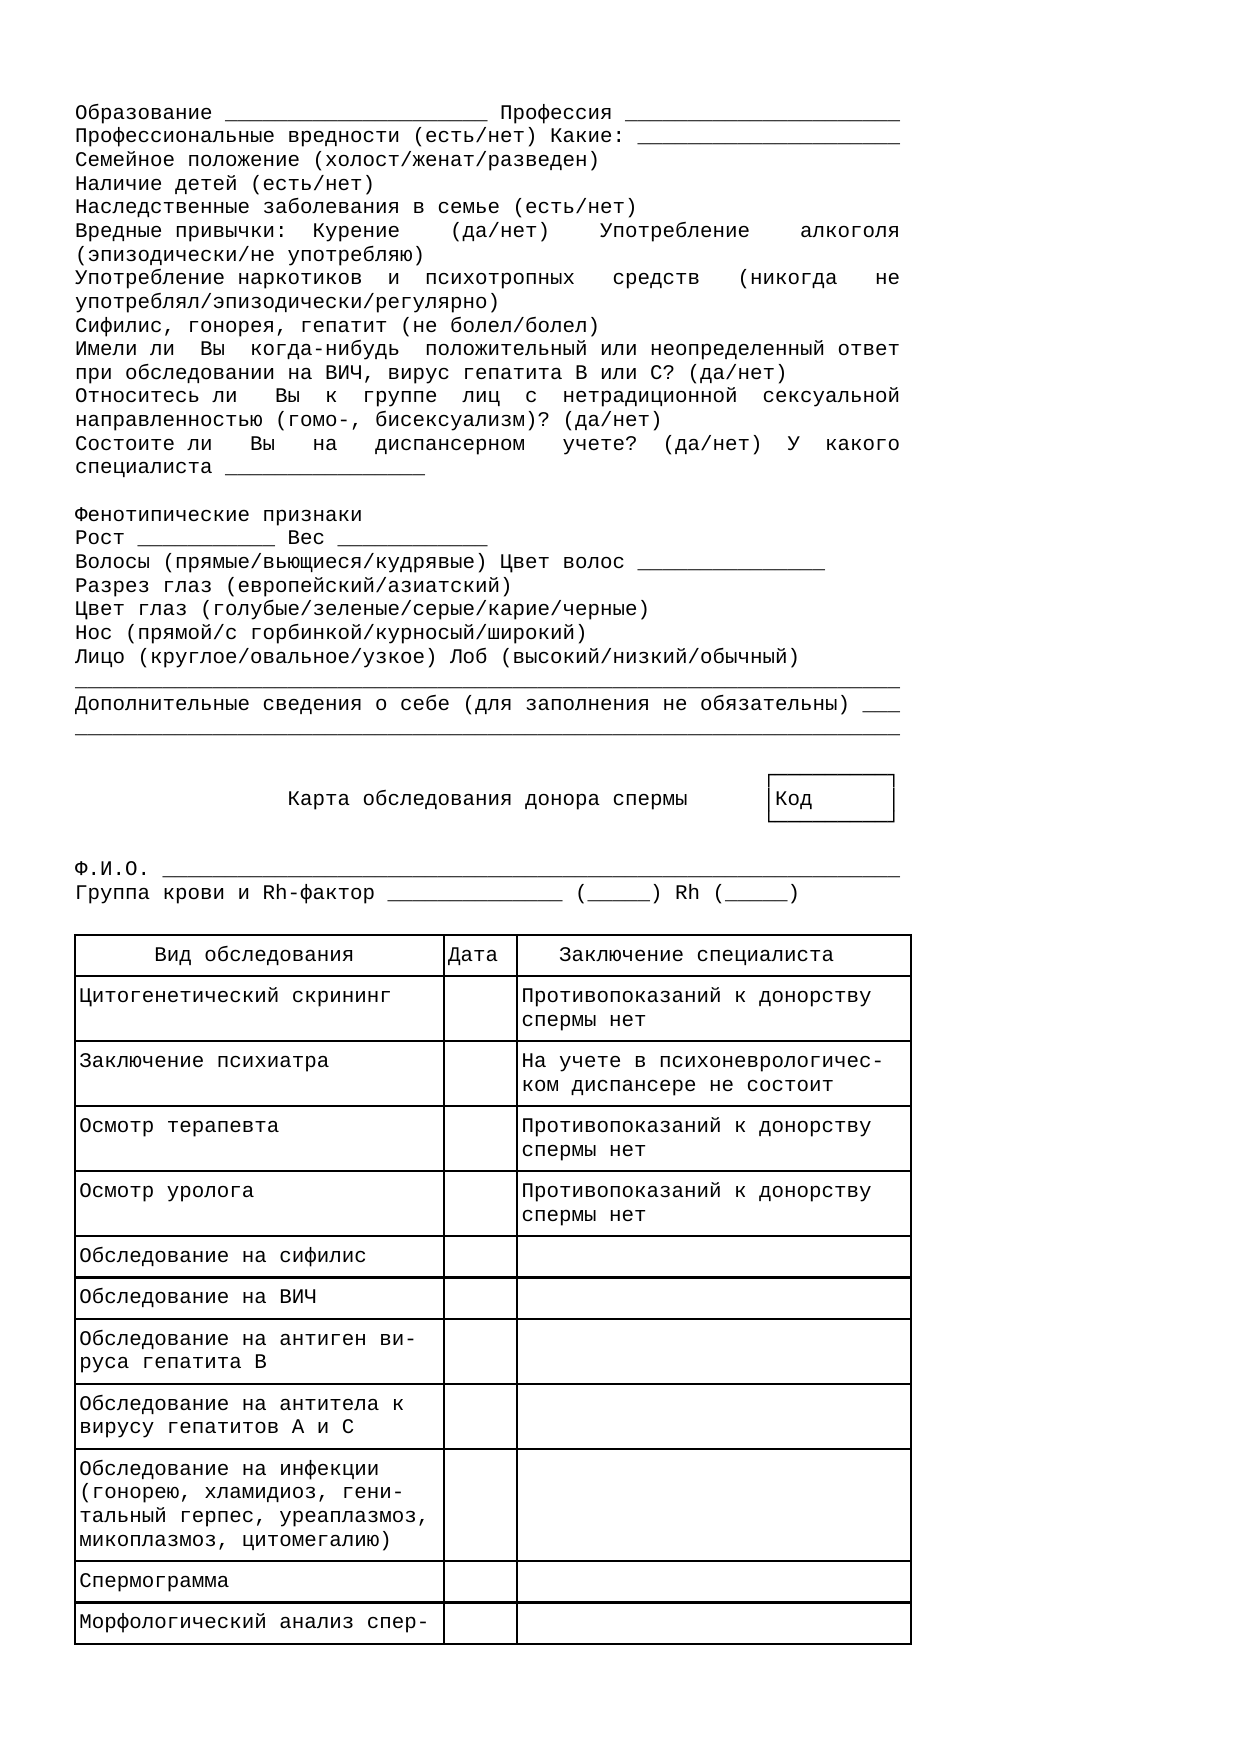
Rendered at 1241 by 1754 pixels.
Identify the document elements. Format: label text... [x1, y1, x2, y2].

text __________________________________________________________________ [75, 717, 1165, 740]
table_cell [445, 1279, 516, 1318]
table_cell На учете в психоневрологичес- ком диспансере не состоит [518, 1042, 910, 1105]
table_cell Заключение психиатра [76, 1042, 443, 1105]
text Употребление наркотиков и психотропных средств (никогда не [75, 267, 1165, 291]
text Сифилис, гонорея, гепатит (не болел/болел) [75, 314, 1165, 338]
text (эпизодически/не употребляю) [75, 244, 1165, 267]
table_cell Осмотр терапевта [76, 1107, 443, 1170]
text Рост ___________ Вес ____________ [75, 527, 1165, 551]
text Лицо (круглое/овальное/узкое) Лоб (высокий/низкий/обычный) [75, 646, 1165, 669]
text Дополнительные сведения о себе (для заполнения не обязательны) ___ [75, 693, 1165, 717]
text Нос (прямой/с горбинкой/курносый/широкий) [75, 622, 1165, 646]
text употреблял/эпизодически/регулярно) [75, 291, 1165, 314]
text Образование _____________________ Профессия ______________________ [75, 102, 1165, 125]
table_cell Осмотр уролога [76, 1172, 443, 1235]
text Фенотипические признаки [75, 504, 1165, 527]
table_cell Противопоказаний к донорству спермы нет [518, 1172, 910, 1235]
table_cell Обследование на ВИЧ [76, 1279, 443, 1318]
text при обследовании на ВИЧ, вирус гепатита В или С? (да/нет) [75, 362, 1165, 386]
table_cell [445, 1385, 516, 1448]
text направленностью (гомо-, бисексуализм)? (да/нет) [75, 409, 1165, 433]
table_header Заключение специалиста [518, 936, 910, 975]
text Волосы (прямые/вьющиеся/кудрявые) Цвет волос _______________ [75, 551, 1165, 575]
text Наличие детей (есть/нет) [75, 173, 1165, 196]
table_cell Противопоказаний к донорству спермы нет [518, 1107, 910, 1170]
table_header Вид обследования [76, 936, 443, 975]
table_cell [518, 1385, 910, 1448]
table_cell [518, 1450, 910, 1560]
table_cell [445, 977, 516, 1040]
text Имели ли Вы когда-нибудь положительный или неопределенный ответ [75, 338, 1165, 362]
text __________________________________________________________________ [75, 669, 1165, 693]
text Цвет глаз (голубые/зеленые/серые/карие/черные) [75, 598, 1165, 622]
text Состоите ли Вы на диспансерном учете? (да/нет) У какого [75, 433, 1165, 456]
table_cell [445, 1042, 516, 1105]
table_cell Обследование на антиген ви- руса гепатита В [76, 1320, 443, 1383]
table_cell [445, 1107, 516, 1170]
text Относитесь ли Вы к группе лиц с нетрадиционной сексуальной [75, 386, 1165, 409]
text специалиста ________________ [75, 456, 1165, 480]
table_cell [518, 1320, 910, 1383]
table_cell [76, 1604, 443, 1643]
table_cell [445, 1237, 516, 1276]
table_cell Обследование на сифилис [76, 1237, 443, 1276]
text Группа крови и Rh-фактор ______________ (_____) Rh (_____) [75, 882, 1165, 906]
text Разрез глаз (европейский/азиатский) [75, 575, 1165, 598]
table_cell [445, 1320, 516, 1383]
table_cell Цитогенетический скрининг [76, 977, 443, 1040]
table_cell [518, 1604, 910, 1643]
table_cell [445, 1604, 516, 1643]
table_cell [445, 1172, 516, 1235]
table_cell Противопоказаний к донорству спермы нет [518, 977, 910, 1040]
text ┌─────────┐ [75, 764, 1165, 787]
text Ф.И.О. ___________________________________________________________ [75, 858, 1165, 882]
table_header Дата [445, 936, 516, 975]
text Вредные привычки: Курение (да/нет) Употребление алкоголя [75, 220, 1165, 244]
table_cell [518, 1279, 910, 1318]
text Семейное положение (холост/женат/разведен) [75, 149, 1165, 173]
text Наследственные заболевания в семье (есть/нет) [75, 196, 1165, 220]
text Карта обследования донора спермы │Код │ [75, 787, 1165, 811]
table_cell [518, 1562, 910, 1601]
table_cell [518, 1237, 910, 1276]
text Профессиональные вредности (есть/нет) Какие: _____________________ [75, 125, 1165, 149]
text └─────────┘ [75, 811, 1165, 835]
table_cell [445, 1450, 516, 1560]
table_cell Спермограмма [76, 1562, 443, 1601]
table_cell Обследование на инфекции (гонорею, хламидиоз, гени- тальный герпес, уреаплазмоз, микоплазмоз, цитомегалию) [76, 1450, 443, 1560]
table_cell Обследование на антитела к вирусу гепатитов А и С [76, 1385, 443, 1448]
table_cell [445, 1562, 516, 1601]
